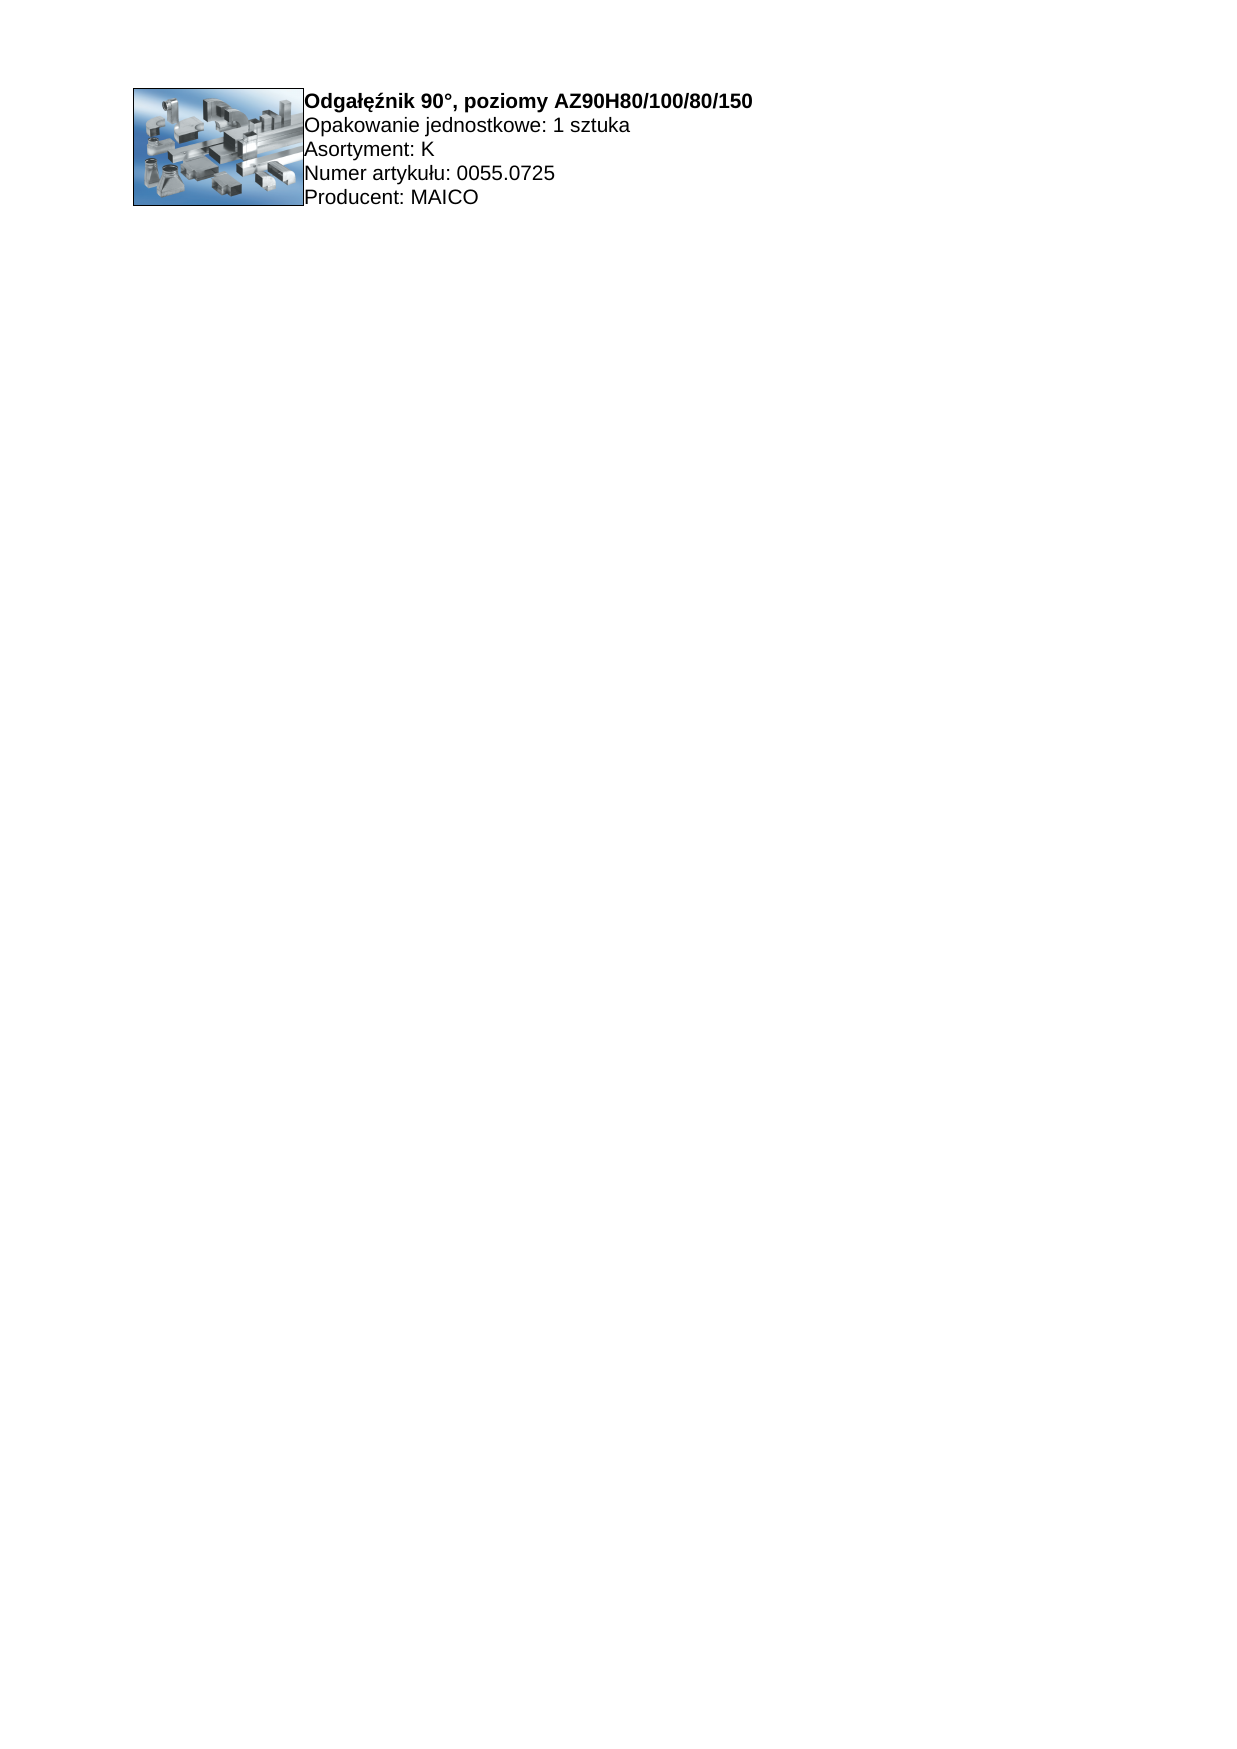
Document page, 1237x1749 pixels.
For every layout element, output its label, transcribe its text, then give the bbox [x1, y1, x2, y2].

picture [134, 89, 303, 205]
text Odgałęźnik 90°, poziomy AZ90H80/100/80/150Opakowanie jednostkowe: 1 sztukaAsortyment: K Numer artykułu: 0055.0725Producent: MAICO [133, 89, 1148, 208]
